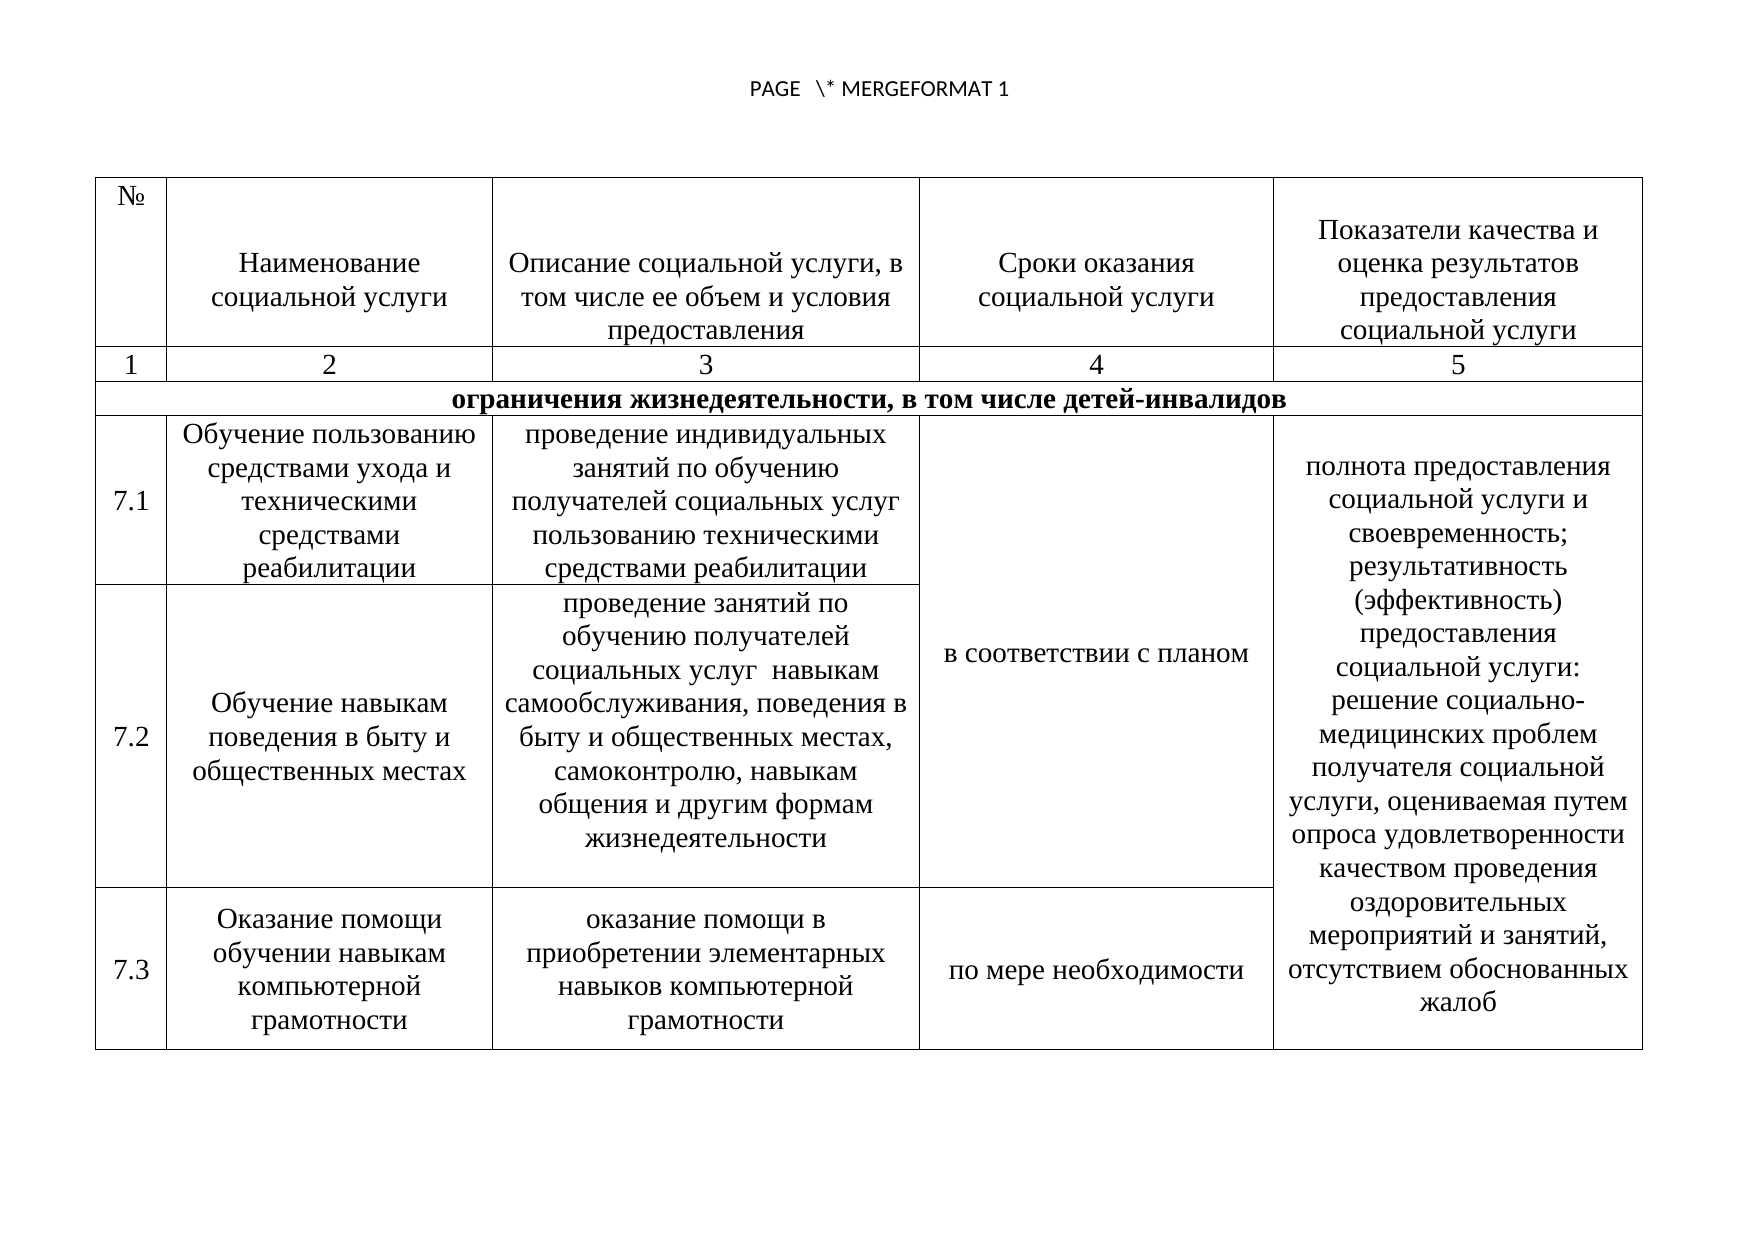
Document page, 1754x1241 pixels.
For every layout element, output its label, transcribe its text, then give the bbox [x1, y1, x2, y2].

table_cell Обучение навыкам поведения в быту и общественных местах [167, 585, 492, 887]
table_cell 7. Услуги в целях повышения коммуникативного потенциала получателей социальных услуг, имеющих ограничения жизнедеятельности, в том числе детей-инвалидов [96, 382, 1642, 415]
table_header Описание социальной услуги, в том числе ее объем и условия предоставления [493, 178, 919, 346]
table_cell 7.2 [96, 585, 166, 887]
table_cell Обучение пользованию средствами ухода и техническими средствами реабилитации [167, 416, 492, 584]
table_cell проведение индивидуальных занятий по обучению получателей социальных услуг пользованию техническими средствами реабилитации [493, 416, 919, 584]
table_cell Оказание помощи обучении навыкам компьютерной грамотности [167, 888, 492, 1049]
table_cell 7.1 [96, 416, 166, 584]
table_cell оказание помощи в приобретении элементарных навыков компьютерной грамотности [493, 888, 919, 1049]
table_cell полнота предоставления социальной услуги и своевременность; результативность (эффективность) предоставления социальной услуги: решение социально-медицинских проблем получателя социальной услуги, оцениваемая путем опроса удовлетворенности качеством проведения оздоровительных мероприятий и занятий, отсутствием обоснованных жалоб [1274, 416, 1642, 1049]
table_cell в соответствии с планом [920, 416, 1273, 887]
table_header № [96, 178, 166, 346]
table_cell 7.3 [96, 888, 166, 1049]
table_cell 1 [96, 347, 166, 381]
table_cell 5 [1274, 347, 1642, 381]
table_header Показатели качества и оценка результатов предоставления социальной услуги [1274, 178, 1642, 346]
table_cell 2 [167, 347, 492, 381]
table_cell проведение занятий по обучению получателей социальных услуг навыкам самообслуживания, поведения в быту и общественных местах, самоконтролю, навыкам общения и другим формам жизнедеятельности [493, 585, 919, 887]
table_header Наименование социальной услуги [167, 178, 492, 346]
table_cell 4 [920, 347, 1273, 381]
table_header Сроки оказания социальной услуги [920, 178, 1273, 346]
table_cell по мере необходимости [920, 888, 1273, 1049]
table_cell 3 [493, 347, 919, 381]
